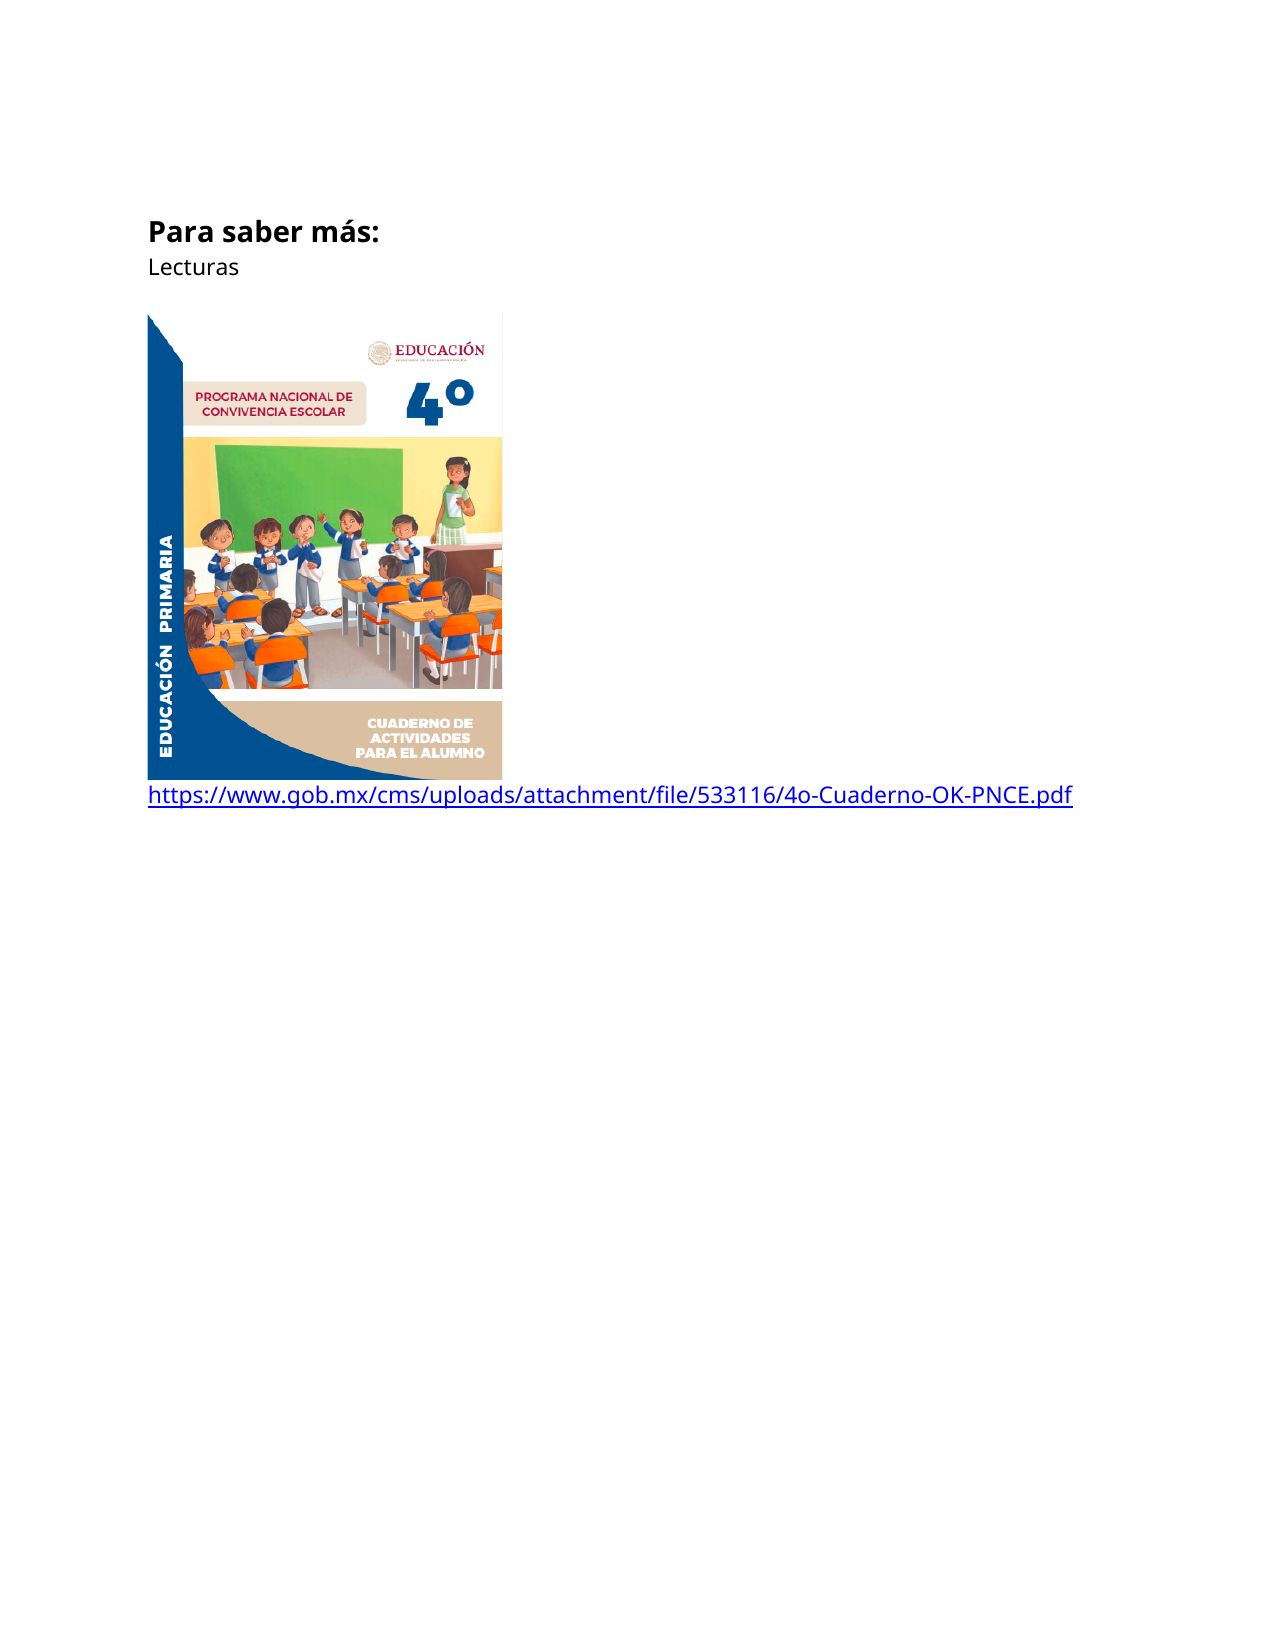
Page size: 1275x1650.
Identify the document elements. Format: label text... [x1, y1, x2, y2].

picture [147, 313, 503, 780]
text Lecturas [148, 251, 1127, 282]
text https://www.gob.mx/cms/uploads/attachment/file/533116/4o-Cuaderno-OK-PNCE.pdf [148, 779, 1127, 811]
text Para saber más: [148, 211, 1127, 251]
